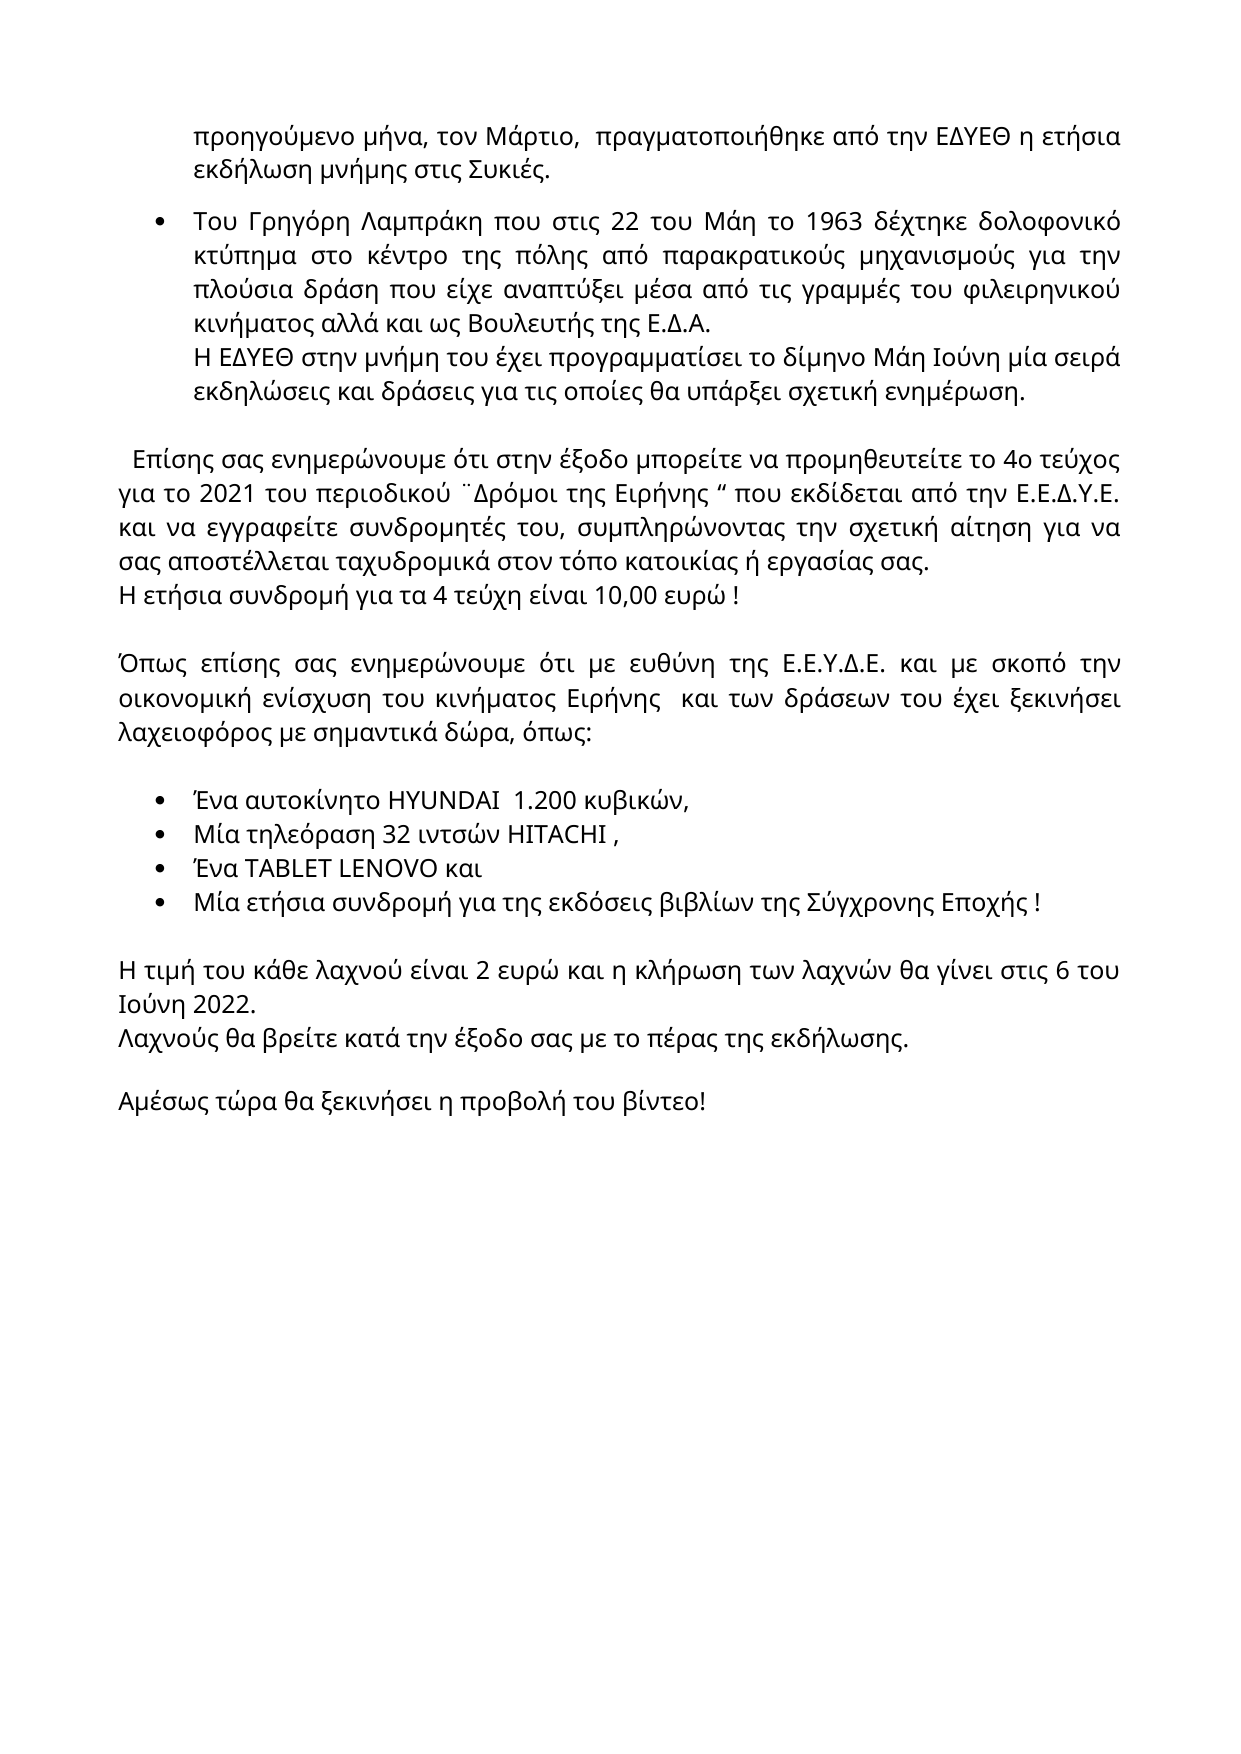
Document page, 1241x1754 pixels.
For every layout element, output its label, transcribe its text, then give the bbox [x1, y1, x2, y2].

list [156, 118, 1122, 186]
list Μία ετήσια συνδρομή για της εκδόσεις βιβλίων της Σύγχρονης Εποχής ! [156, 884, 1122, 919]
text Η ΕΔΥΕΘ στην μνήμη του έχει προγραμματίσει το δίμηνο Μάη Ιούνη μία σειρά εκδηλώσεις και δράσεις για τις οποίες θα υπάρξει σχετική ενημέρωση. [193, 339, 1122, 408]
text Επίσης σας ενημερώνουμε ότι στην έξοδο μπορείτε να προμηθευτείτε το 4ο τεύχος για το 2021 του περιοδικού ¨Δρόμοι της Ειρήνης “ που εκδίδεται από την Ε.Ε.Δ.Υ.Ε. και να εγγραφείτε συνδρομητές του, συμπληρώνοντας την σχετική αίτηση για να σας αποστέλλεται ταχυδρομικά στον τόπο κατοικίας ή εργασίας σας. [118, 442, 1122, 578]
list Του Γρηγόρη Λαμπράκη που στις 22 του Μάη το 1963 δέχτηκε δολοφονικό κτύπημα στο κέντρο της πόλης από παρακρατικούς μηχανισμούς για την πλούσια δράση που είχε αναπτύξει μέσα από τις γραμμές του φιλειρηνικού κινήματος αλλά και ως Βουλευτής της Ε.Δ.Α. [156, 203, 1122, 339]
text Η ετήσια συνδρομή για τα 4 τεύχη είναι 10,00 ευρώ ! [118, 578, 1122, 612]
list Mία τηλεόραση 32 ιντσών HITACHI , [156, 816, 1122, 851]
list Ένα αυτοκίνητο HYUNDAI 1.200 κυβικών, [156, 782, 1122, 816]
text Λαχνούς θα βρείτε κατά την έξοδο σας με το πέρας της εκδήλωσης. [118, 1021, 1122, 1055]
list Ένα TABLET LENOVO και [156, 851, 1122, 884]
text Η τιμή του κάθε λαχνού είναι 2 ευρώ και η κλήρωση των λαχνών θα γίνει στις 6 του Ιούνη 2022. [118, 953, 1122, 1021]
text Αμέσως τώρα θα ξεκινήσει η προβολή του βίντεο! [118, 1084, 1122, 1118]
text Όπως επίσης σας ενημερώνουμε ότι με ευθύνη της Ε.Ε.Υ.Δ.Ε. και με σκοπό την οικονομική ενίσχυση του κινήματος Ειρήνης και των δράσεων του έχει ξεκινήσει λαχειοφόρος με σημαντικά δώρα, όπως: [118, 646, 1122, 748]
